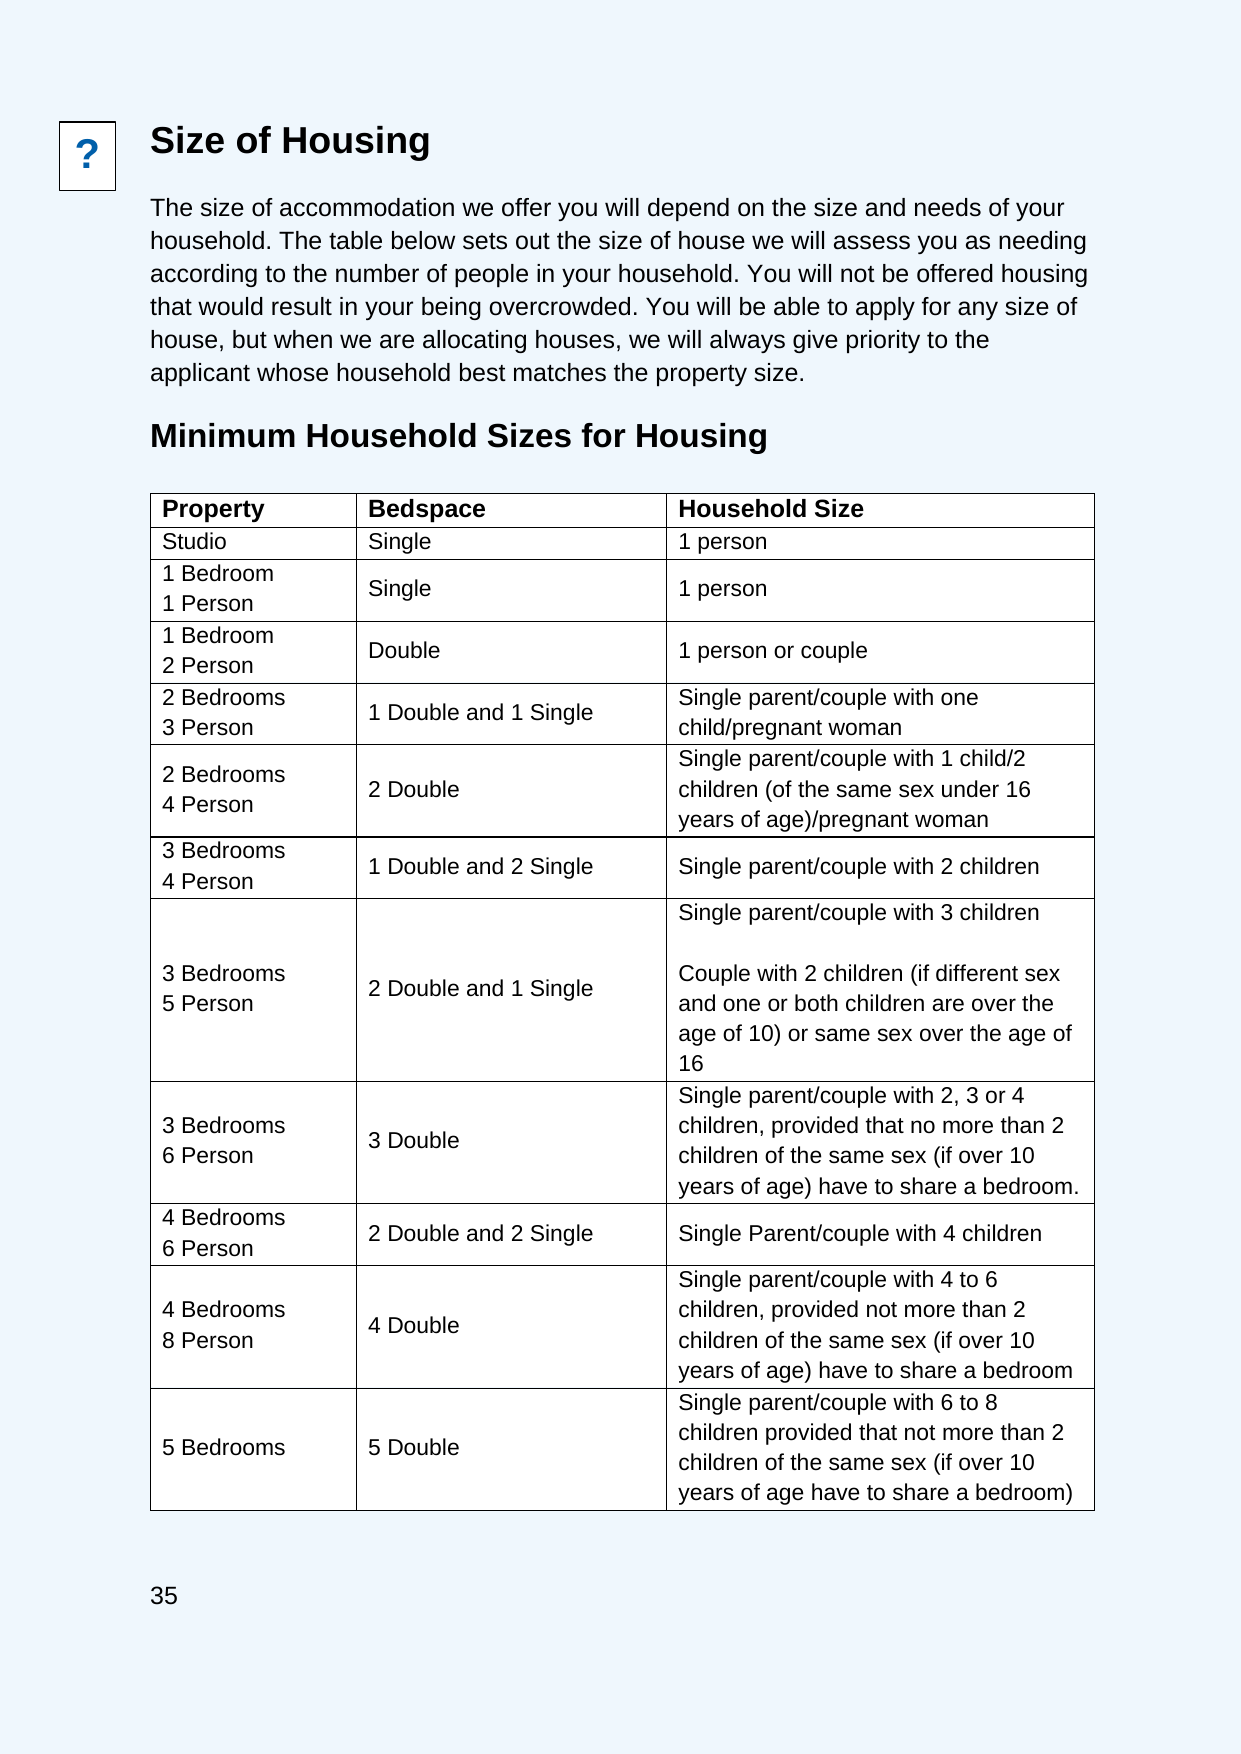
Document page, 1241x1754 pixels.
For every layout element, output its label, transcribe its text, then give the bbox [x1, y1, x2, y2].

table_header Bedspace [357, 494, 666, 527]
table_cell 2 Bedrooms 3 Person [151, 684, 356, 744]
table_cell 1 person or couple [667, 622, 1094, 682]
subtitle Size of Housing [150, 118, 1095, 161]
table_cell 1 person [667, 528, 1094, 559]
table_cell Single Parent/couple with 4 children [667, 1204, 1094, 1265]
table_cell 2 Double and 2 Single [357, 1204, 666, 1265]
table_cell 4 Bedrooms 8 Person [151, 1266, 356, 1387]
table_cell Studio [151, 528, 356, 559]
table_cell Single parent/couple with 1 child/2 children (of the same sex under 16 years of age)/pregnant woman [667, 745, 1094, 836]
table_cell Single parent/couple with one child/pregnant woman [667, 684, 1094, 744]
table_cell 1 Bedroom 2 Person [151, 622, 356, 682]
table_cell 1 Double and 1 Single [357, 684, 666, 744]
table_cell Single parent/couple with 6 to 8 children provided that not more than 2 children of the same sex (if over 10 years of age have to share a bedroom) [667, 1389, 1094, 1510]
table_cell 2 Double [357, 745, 666, 836]
table_cell 4 Double [357, 1266, 666, 1387]
table_header Household Size [667, 494, 1094, 527]
table_cell 2 Double and 1 Single [357, 899, 666, 1081]
table_cell 1 person [667, 560, 1094, 621]
subtitle Minimum Household Sizes for Housing [150, 416, 1095, 454]
table_cell 4 Bedrooms 6 Person [151, 1204, 356, 1265]
table_cell 2 Bedrooms 4 Person [151, 745, 356, 836]
table_cell 1 Double and 2 Single [357, 838, 666, 898]
table_cell Single parent/couple with 3 children Couple with 2 children (if different sex and one or both children are over the age of 10) or same sex over the age of 16 [667, 899, 1094, 1081]
table_cell 1 Bedroom 1 Person [151, 560, 356, 621]
table_cell Single parent/couple with 4 to 6 children, provided not more than 2 children of the same sex (if over 10 years of age) have to share a bedroom [667, 1266, 1094, 1387]
table_cell 3 Double [357, 1082, 666, 1203]
table_cell 3 Bedrooms 6 Person [151, 1082, 356, 1203]
table_cell Double [357, 622, 666, 682]
table_header Property [151, 494, 356, 527]
text The size of accommodation we offer you will depend on the size and needs of your household. The table below sets out the size of house we will assess you as needing according to the number of people in your household. You will not be offered housing that would result in your being overcrowded. You will be able to apply for any size of house, but when we are allocating houses, we will always give priority to the applicant whose household best matches the property size. [150, 193, 1095, 387]
table_cell 5 Bedrooms [151, 1389, 356, 1510]
table_cell Single [357, 528, 666, 559]
table_cell Single [357, 560, 666, 621]
table_cell 3 Bedrooms 5 Person [151, 899, 356, 1081]
table_cell 5 Double [357, 1389, 666, 1510]
table_cell Single parent/couple with 2, 3 or 4 children, provided that no more than 2 children of the same sex (if over 10 years of age) have to share a bedroom. [667, 1082, 1094, 1203]
table_cell Single parent/couple with 2 children [667, 838, 1094, 898]
table_cell 3 Bedrooms 4 Person [151, 838, 356, 898]
